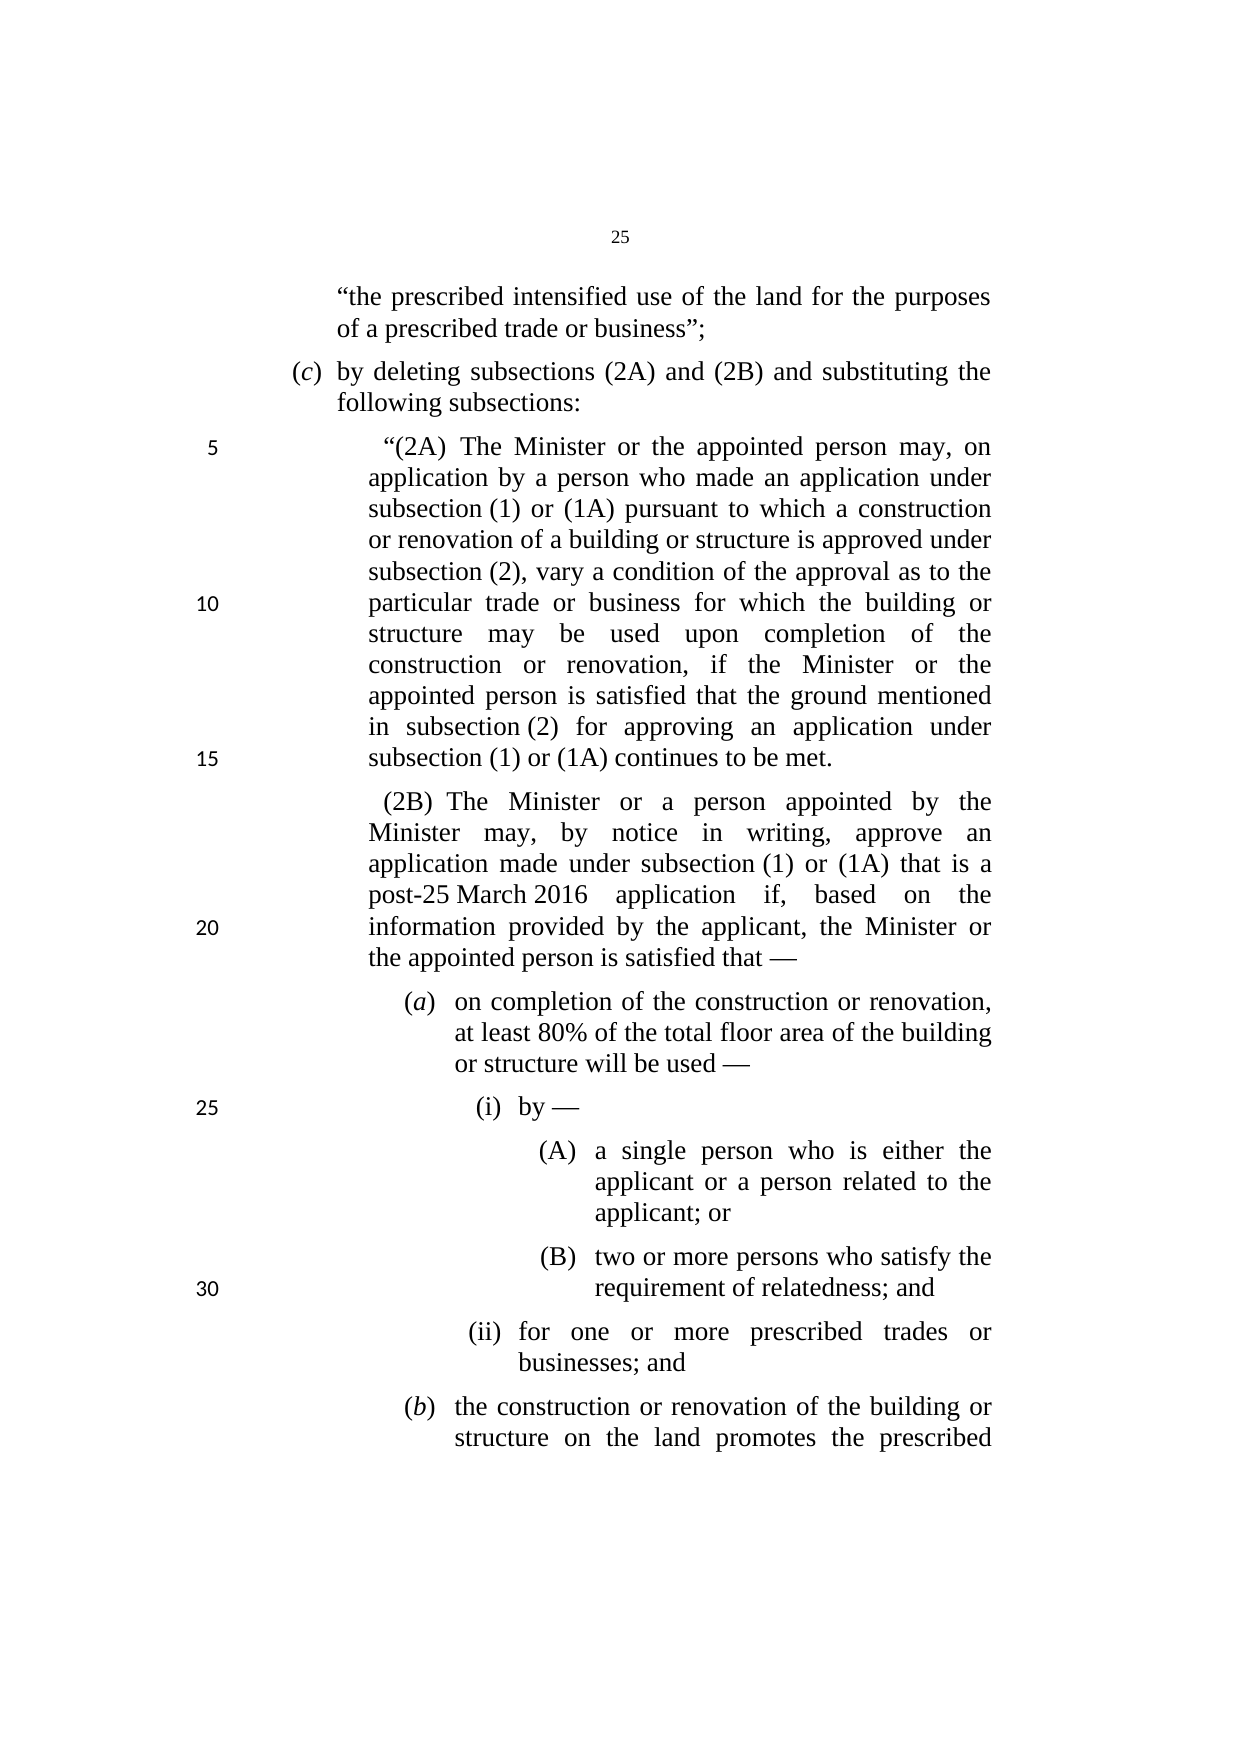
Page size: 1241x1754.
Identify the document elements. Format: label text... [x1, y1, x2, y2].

text (A) a single person who is either the applicant or a person related to the applicant; or [426, 1134, 992, 1228]
text (2B) The Minister or a person appointed by the Minister may, by notice in writing, approve an application made under subsection (1) or (1A) that is a post-25 March 2016 application if, based on the information provided by the applicant, the Minister or the appointed person is satisfied that — [368, 785, 992, 972]
text “(2A) The Minister or the appointed person may, on application by a person who made an application under subsection (1) or (1A) pursuant to which a construction or renovation of a building or structure is approved under subsection (2), vary a condition of the approval as to the particular trade or business for which the building or structure may be used upon completion of the construction or renovation, if the Minister or the appointed person is satisfied that the ground mentioned in subsection (2) for approving an application under subsection (1) or (1A) continues to be met. [368, 430, 992, 773]
text (ii) for one or more prescribed trades or businesses; and [406, 1315, 992, 1377]
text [343, 1390, 992, 1452]
text (a) on completion of the construction or renovation, at least 80% of the total floor area of the building or structure will be used — [343, 984, 992, 1078]
text (c) by deleting subsections (2A) and (2B) and substituting the following subsections: [248, 355, 992, 418]
text (B) two or more persons who satisfy the requirement of relatedness; and [426, 1240, 992, 1302]
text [248, 281, 992, 343]
text (i) by — [406, 1091, 992, 1122]
